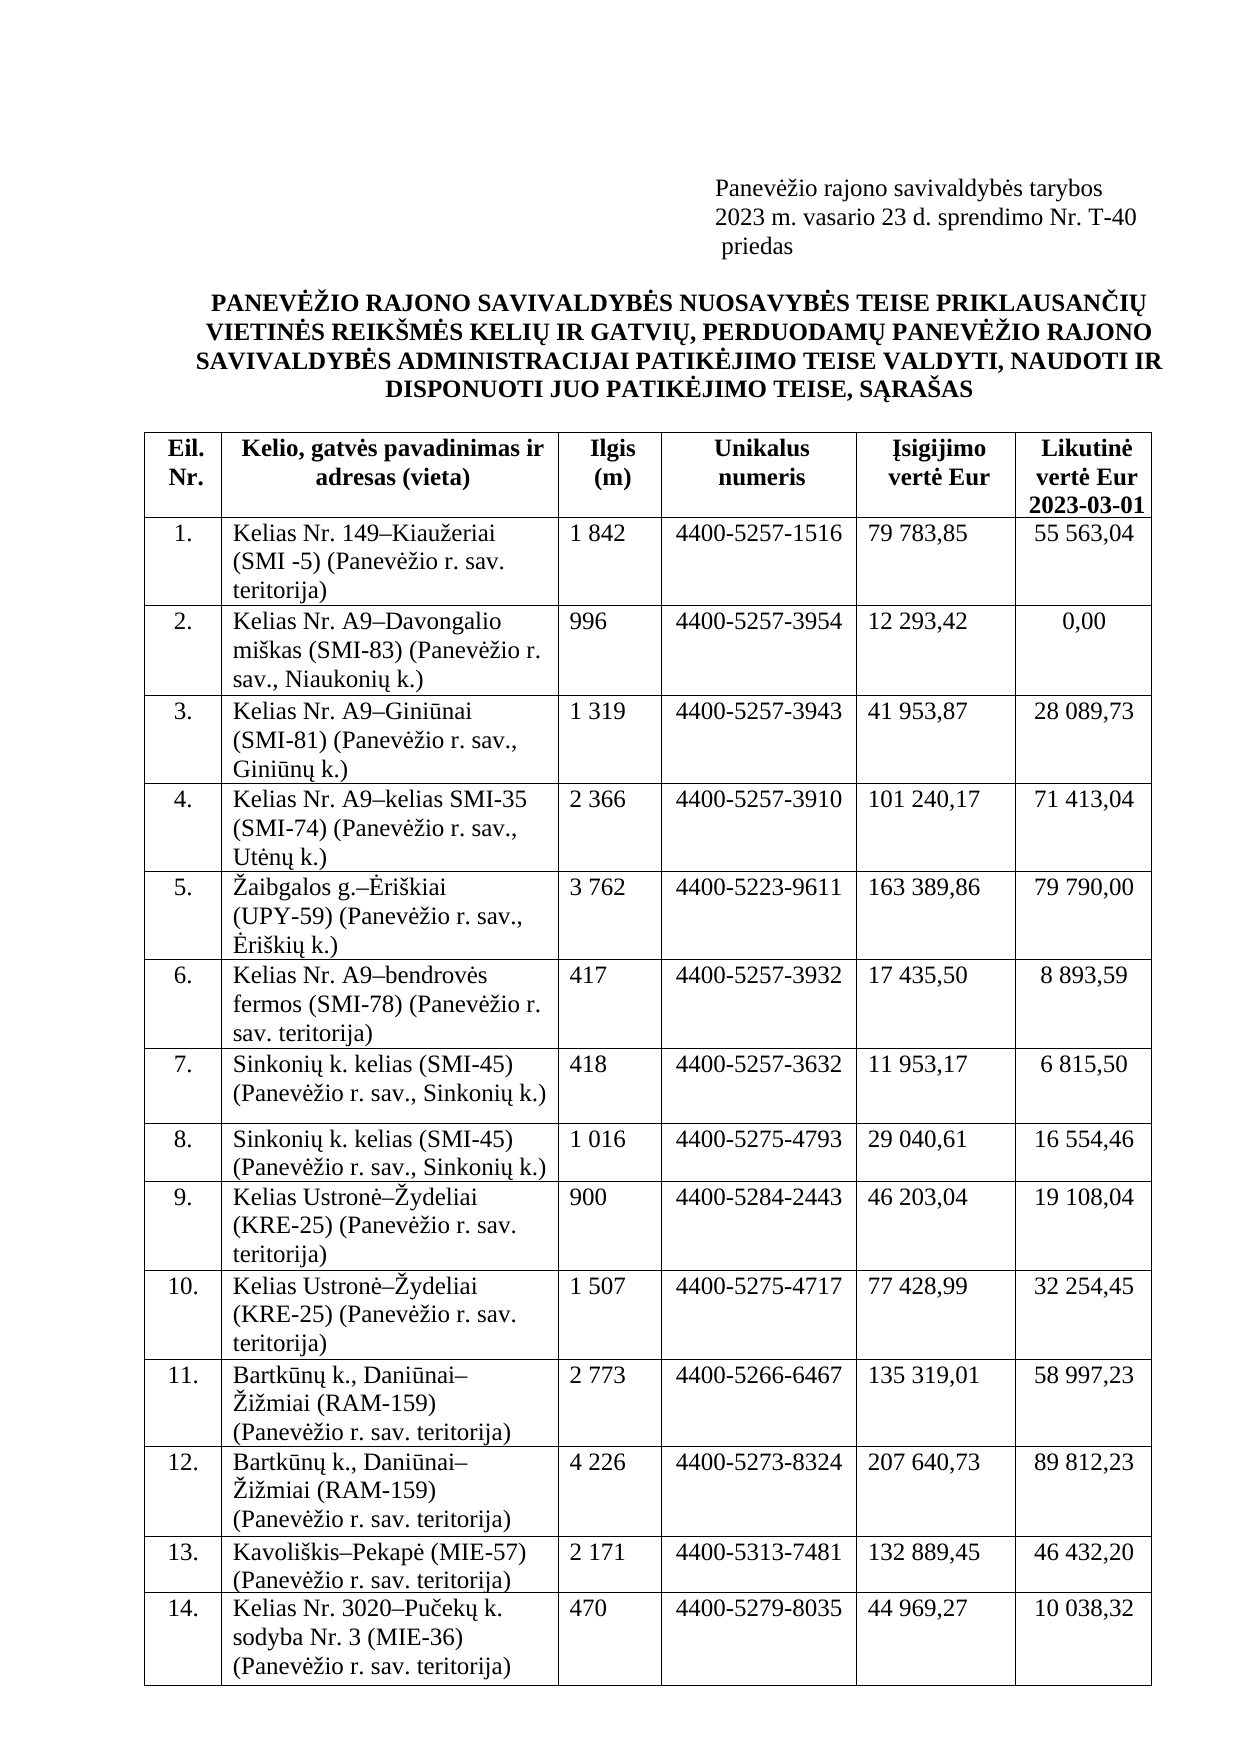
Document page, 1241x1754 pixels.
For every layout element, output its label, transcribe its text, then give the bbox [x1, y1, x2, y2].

table_cell 17 435,50 [857, 960, 1015, 1048]
table_cell 4. [145, 784, 221, 871]
text PANEVĖŽIO RAJONO SAVIVALDYBĖS NUOSAVYBĖS TEISE PRIKLAUSANČIŲ VIETINĖS REIKŠMĖS KELIŲ IR GATVIŲ, PERDUODAMŲ PANEVĖŽIO RAJONO SAVIVALDYBĖS ADMINISTRACIJAI PATIKĖJIMO TEISE VALDYTI, NAUDOTI IR DISPONUOTI JUO PATIKĖJIMO TEISE, SĄRAŠAS [177, 288, 1181, 403]
table_cell 4400-5257-3632 [662, 1049, 856, 1123]
table_header Likutinė vertė Eur 2023-03-01 [1016, 433, 1151, 517]
table_cell 46 203,04 [857, 1182, 1015, 1270]
table_cell 13. [145, 1537, 221, 1592]
table_cell Bartkūnų k., Daniūnai– Žižmiai (RAM-159) (Panevėžio r. sav. teritorija) [222, 1447, 558, 1536]
table_cell Kelias Nr. A9–kelias SMI-35 (SMI-74) (Panevėžio r. sav., Utėnų k.) [222, 784, 558, 871]
table_cell 79 783,85 [857, 518, 1015, 605]
table_cell 46 432,20 [1016, 1537, 1151, 1592]
table_cell 55 563,04 [1016, 518, 1151, 605]
table_cell Kelias Ustronė–Žydeliai (KRE-25) (Panevėžio r. sav. teritorija) [222, 1271, 558, 1359]
table_cell 4400-5313-7481 [662, 1537, 856, 1592]
table_cell 11. [145, 1360, 221, 1446]
table_cell 4400-5275-4793 [662, 1124, 856, 1181]
table_cell 2. [145, 606, 221, 695]
table_cell 2 366 [559, 784, 661, 871]
table_cell 10 038,32 [1016, 1593, 1151, 1685]
text 2023 m. vasario 23 d. sprendimo Nr. T-40 [177, 202, 1181, 231]
table_cell 3 762 [559, 872, 661, 959]
table_cell 58 997,23 [1016, 1360, 1151, 1446]
table_cell 7. [145, 1049, 221, 1123]
table_cell 8. [145, 1124, 221, 1181]
table_cell 4400-5284-2443 [662, 1182, 856, 1270]
table_cell 4400-5257-3943 [662, 696, 856, 783]
table_cell Sinkonių k. kelias (SMI-45) (Panevėžio r. sav., Sinkonių k.) [222, 1049, 558, 1123]
table_cell 470 [559, 1593, 661, 1685]
table_cell Žaibgalos g.–Ėriškiai (UPY-59) (Panevėžio r. sav., Ėriškių k.) [222, 872, 558, 959]
table_cell 4400-5273-8324 [662, 1447, 856, 1536]
table_cell 89 812,23 [1016, 1447, 1151, 1536]
table_cell 29 040,61 [857, 1124, 1015, 1181]
table_cell 4400-5257-3954 [662, 606, 856, 695]
table_cell Kelias Nr. A9–Giniūnai (SMI-81) (Panevėžio r. sav., Giniūnų k.) [222, 696, 558, 783]
table_cell 1 319 [559, 696, 661, 783]
table_header Kelio, gatvės pavadinimas ir adresas (vieta) [222, 433, 558, 517]
table_header Įsigijimo vertė Eur [857, 433, 1015, 517]
table_cell 5. [145, 872, 221, 959]
table_cell 2 773 [559, 1360, 661, 1446]
table_cell 12. [145, 1447, 221, 1536]
table_cell Kelias Nr. 149–Kiaužeriai (SMI -5) (Panevėžio r. sav. teritorija) [222, 518, 558, 605]
table_cell 0,00 [1016, 606, 1151, 695]
table_cell 6. [145, 960, 221, 1048]
table_cell 28 089,73 [1016, 696, 1151, 783]
table_cell 11 953,17 [857, 1049, 1015, 1123]
table_cell 4400-5257-1516 [662, 518, 856, 605]
table_cell 4 226 [559, 1447, 661, 1536]
table_cell 4400-5257-3932 [662, 960, 856, 1048]
table_cell 8 893,59 [1016, 960, 1151, 1048]
table_cell 132 889,45 [857, 1537, 1015, 1592]
table_cell 1 842 [559, 518, 661, 605]
table_cell 44 969,27 [857, 1593, 1015, 1685]
table_cell 4400-5266-6467 [662, 1360, 856, 1446]
table_cell 4400-5279-8035 [662, 1593, 856, 1685]
table_cell Bartkūnų k., Daniūnai– Žižmiai (RAM-159) (Panevėžio r. sav. teritorija) [222, 1360, 558, 1446]
table_cell 1. [145, 518, 221, 605]
table_cell 4400-5257-3910 [662, 784, 856, 871]
table_cell 16 554,46 [1016, 1124, 1151, 1181]
table_cell 6 815,50 [1016, 1049, 1151, 1123]
table_cell 14. [145, 1593, 221, 1685]
table_cell 12 293,42 [857, 606, 1015, 695]
table_cell 41 953,87 [857, 696, 1015, 783]
table_cell Kelias Nr. A9–bendrovės fermos (SMI-78) (Panevėžio r. sav. teritorija) [222, 960, 558, 1048]
table_cell 71 413,04 [1016, 784, 1151, 871]
table_cell 77 428,99 [857, 1271, 1015, 1359]
table_header Ilgis (m) [559, 433, 661, 517]
table_cell 163 389,86 [857, 872, 1015, 959]
table_cell Kavoliškis–Pekapė (MIE-57) (Panevėžio r. sav. teritorija) [222, 1537, 558, 1592]
table_cell 417 [559, 960, 661, 1048]
table_cell 3. [145, 696, 221, 783]
table_cell 1 016 [559, 1124, 661, 1181]
table_cell 19 108,04 [1016, 1182, 1151, 1270]
table_cell 4400-5223-9611 [662, 872, 856, 959]
table_cell 4400-5275-4717 [662, 1271, 856, 1359]
table_cell 101 240,17 [857, 784, 1015, 871]
table_cell 207 640,73 [857, 1447, 1015, 1536]
table_cell 9. [145, 1182, 221, 1270]
table_cell 996 [559, 606, 661, 695]
text Panevėžio rajono savivaldybės tarybos [402, 173, 1181, 202]
table_cell Kelias Ustronė–Žydeliai (KRE-25) (Panevėžio r. sav. teritorija) [222, 1182, 558, 1270]
text priedas [177, 231, 1181, 259]
table_cell 32 254,45 [1016, 1271, 1151, 1359]
table_header Eil. Nr. [145, 433, 221, 517]
table_cell 418 [559, 1049, 661, 1123]
table_cell 900 [559, 1182, 661, 1270]
table_cell Kelias Nr. A9–Davongalio miškas (SMI-83) (Panevėžio r. sav., Niaukonių k.) [222, 606, 558, 695]
table_cell 135 319,01 [857, 1360, 1015, 1446]
table_cell 10. [145, 1271, 221, 1359]
table_header Unikalus numeris [662, 433, 856, 517]
table_cell 79 790,00 [1016, 872, 1151, 959]
table_cell 2 171 [559, 1537, 661, 1592]
table_cell Sinkonių k. kelias (SMI-45) (Panevėžio r. sav., Sinkonių k.) [222, 1124, 558, 1181]
table_cell 1 507 [559, 1271, 661, 1359]
table_cell Kelias Nr. 3020–Pučekų k. sodyba Nr. 3 (MIE-36) (Panevėžio r. sav. teritorija) [222, 1593, 558, 1685]
